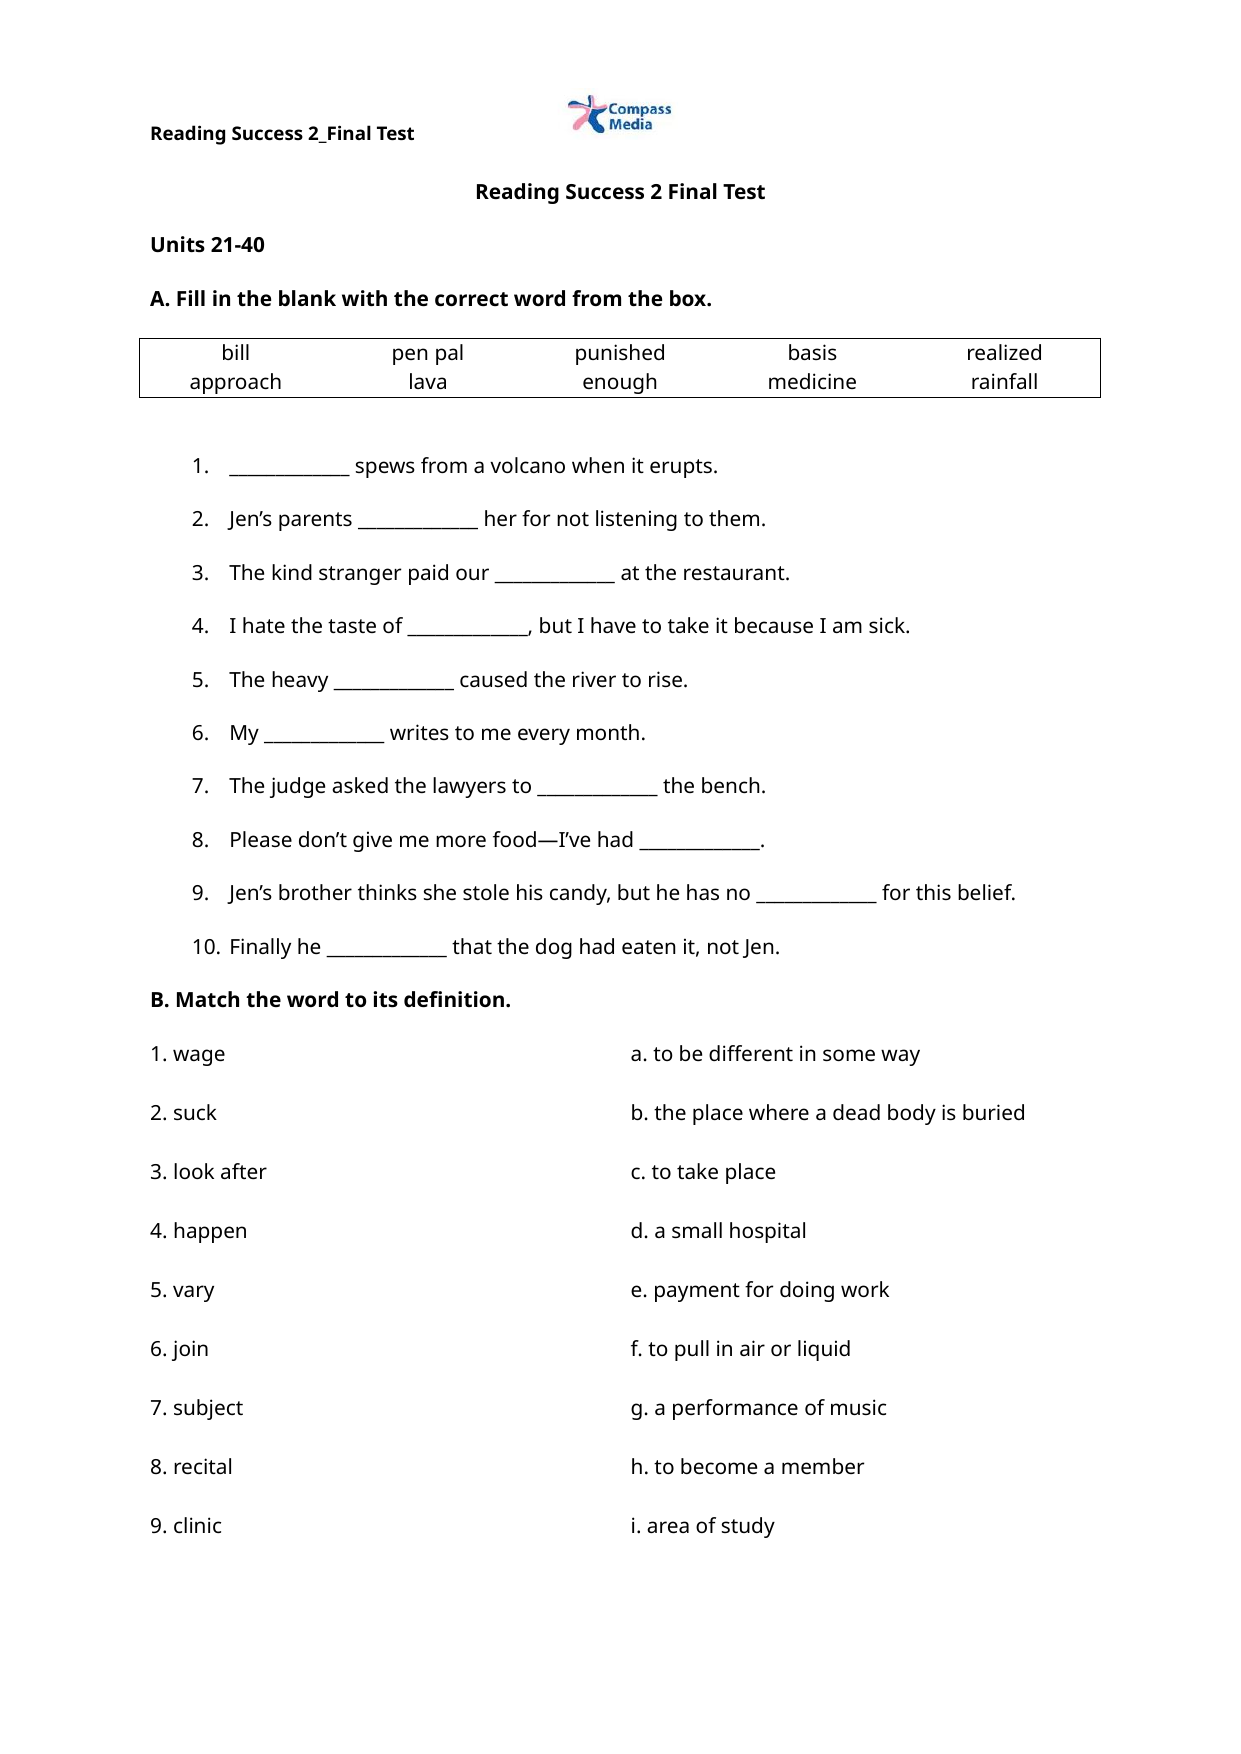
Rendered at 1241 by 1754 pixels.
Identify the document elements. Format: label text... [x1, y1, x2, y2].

table_cell f. to pull in air or liquid [619, 1334, 1100, 1393]
list Finally he _____________ that the dog had eaten it, not Jen. [192, 932, 1090, 960]
table_cell approach [140, 367, 332, 397]
list Jen’s parents _____________ her for not listening to them. [192, 504, 1090, 533]
list The judge asked the lawyers to _____________ the bench. [192, 772, 1090, 800]
table_header a. to be different in some way [619, 1039, 1100, 1098]
table_cell 9. clinic [139, 1511, 619, 1570]
list Jen’s brother thinks she stole his candy, but he has no _____________ for this belief. [192, 878, 1090, 907]
list I hate the taste of _____________, but I have to take it because I am sick. [192, 611, 1090, 640]
table_cell e. payment for doing work [619, 1275, 1100, 1334]
text A. Fill in the blank with the correct word from the box. [150, 284, 1090, 312]
table_cell d. a small hospital [619, 1216, 1100, 1275]
table_cell lava [332, 367, 524, 397]
table_cell medicine [716, 367, 908, 397]
table_header bill [140, 339, 332, 367]
list _____________ spews from a volcano when it erupts. [192, 451, 1090, 479]
table_cell g. a performance of music [619, 1393, 1100, 1452]
table_cell h. to become a member [619, 1452, 1100, 1511]
table_cell 7. subject [139, 1393, 619, 1452]
text Units 21-40 [150, 231, 1090, 259]
table_header 1. wage [139, 1039, 619, 1098]
list My _____________ writes to me every month. [192, 718, 1090, 747]
table_cell i. area of study [619, 1511, 1100, 1570]
list The kind stranger paid our _____________ at the restaurant. [192, 558, 1090, 586]
table_cell rainfall [908, 367, 1100, 397]
table_cell 4. happen [139, 1216, 619, 1275]
list B. Match the word to its definition. [150, 985, 1090, 1014]
table_cell b. the place where a dead body is buried [619, 1098, 1100, 1157]
table_header basis [716, 339, 908, 367]
table_header pen pal [332, 339, 524, 367]
table_cell c. to take place [619, 1157, 1100, 1216]
text Reading Success 2 Final Test [150, 177, 1090, 206]
table_header realized [908, 339, 1100, 367]
table_cell 5. vary [139, 1275, 619, 1334]
table_cell 3. look after [139, 1157, 619, 1216]
table_cell enough [524, 367, 716, 397]
table_cell 6. join [139, 1334, 619, 1393]
list The heavy _____________ caused the river to rise. [192, 665, 1090, 693]
table_header punished [524, 339, 716, 367]
list Please don’t give me more food—I’ve had _____________. [192, 825, 1090, 853]
picture [557, 88, 683, 140]
table_cell 2. suck [139, 1098, 619, 1157]
table_cell 8. recital [139, 1452, 619, 1511]
